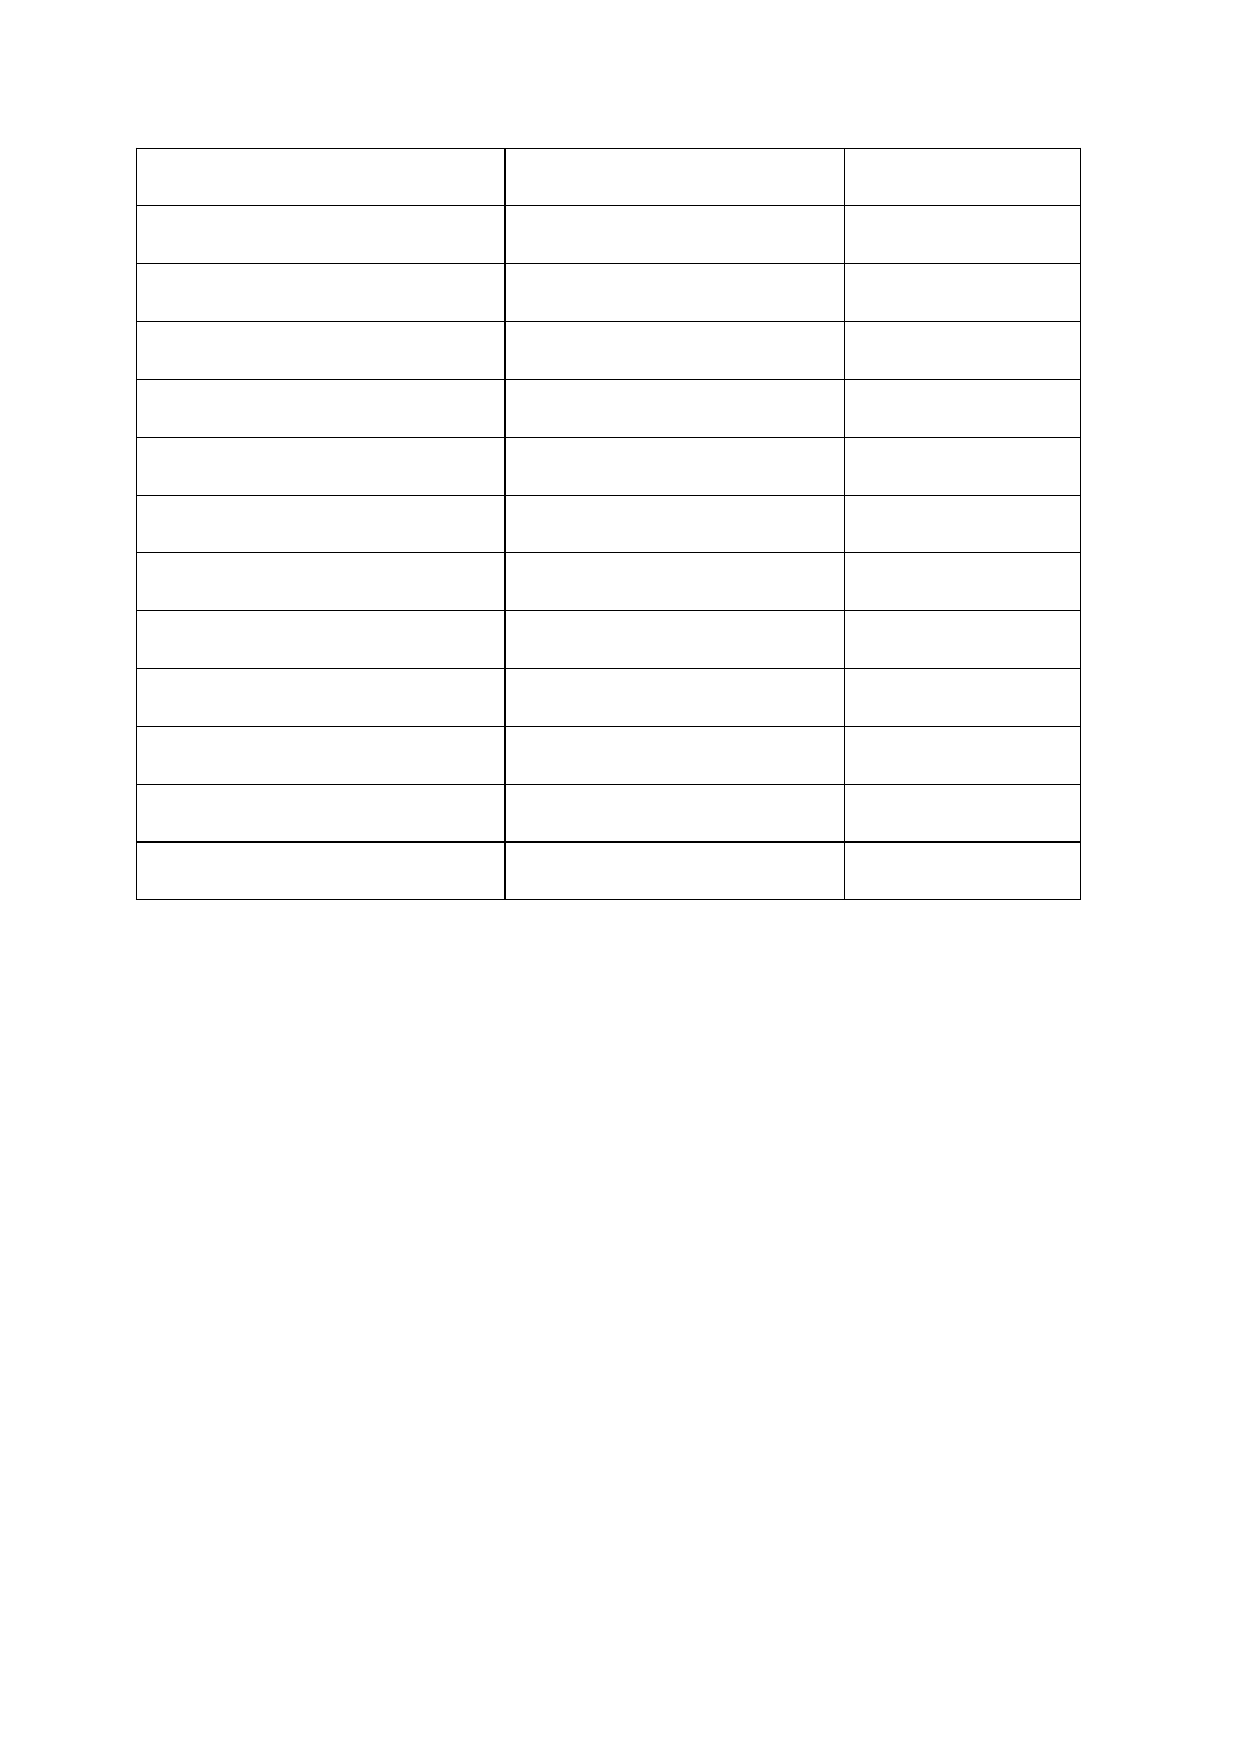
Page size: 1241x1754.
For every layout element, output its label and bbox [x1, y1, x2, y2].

table_cell [506, 785, 844, 841]
table_cell [845, 611, 1080, 668]
table_cell [506, 669, 844, 726]
table_cell [845, 843, 1080, 899]
table_cell [845, 553, 1080, 610]
table_cell [137, 322, 504, 379]
table_cell [845, 669, 1080, 726]
table_cell [845, 322, 1080, 379]
table_cell [137, 206, 504, 263]
table_cell [506, 206, 844, 263]
table_cell [506, 149, 844, 205]
table_cell [506, 264, 844, 321]
table_cell [137, 785, 504, 841]
table_cell [845, 149, 1080, 205]
table_cell [137, 669, 504, 726]
table_cell [506, 496, 844, 552]
table_cell [137, 727, 504, 783]
table_cell [845, 727, 1080, 783]
table_cell [137, 438, 504, 494]
table_cell [506, 322, 844, 379]
table_cell [137, 149, 504, 205]
table_cell [506, 438, 844, 494]
table_cell [137, 553, 504, 610]
table_cell [845, 496, 1080, 552]
table_cell [845, 264, 1080, 321]
table_cell [506, 843, 844, 899]
table_cell [506, 611, 844, 668]
table_cell [506, 553, 844, 610]
table_cell [845, 206, 1080, 263]
table_cell [137, 611, 504, 668]
table_cell [845, 380, 1080, 437]
table_cell [137, 264, 504, 321]
table_cell [137, 380, 504, 437]
table_cell [137, 843, 504, 899]
table_cell [506, 727, 844, 783]
table_cell [137, 496, 504, 552]
table_cell [845, 785, 1080, 841]
table_cell [506, 380, 844, 437]
table_cell [845, 438, 1080, 494]
